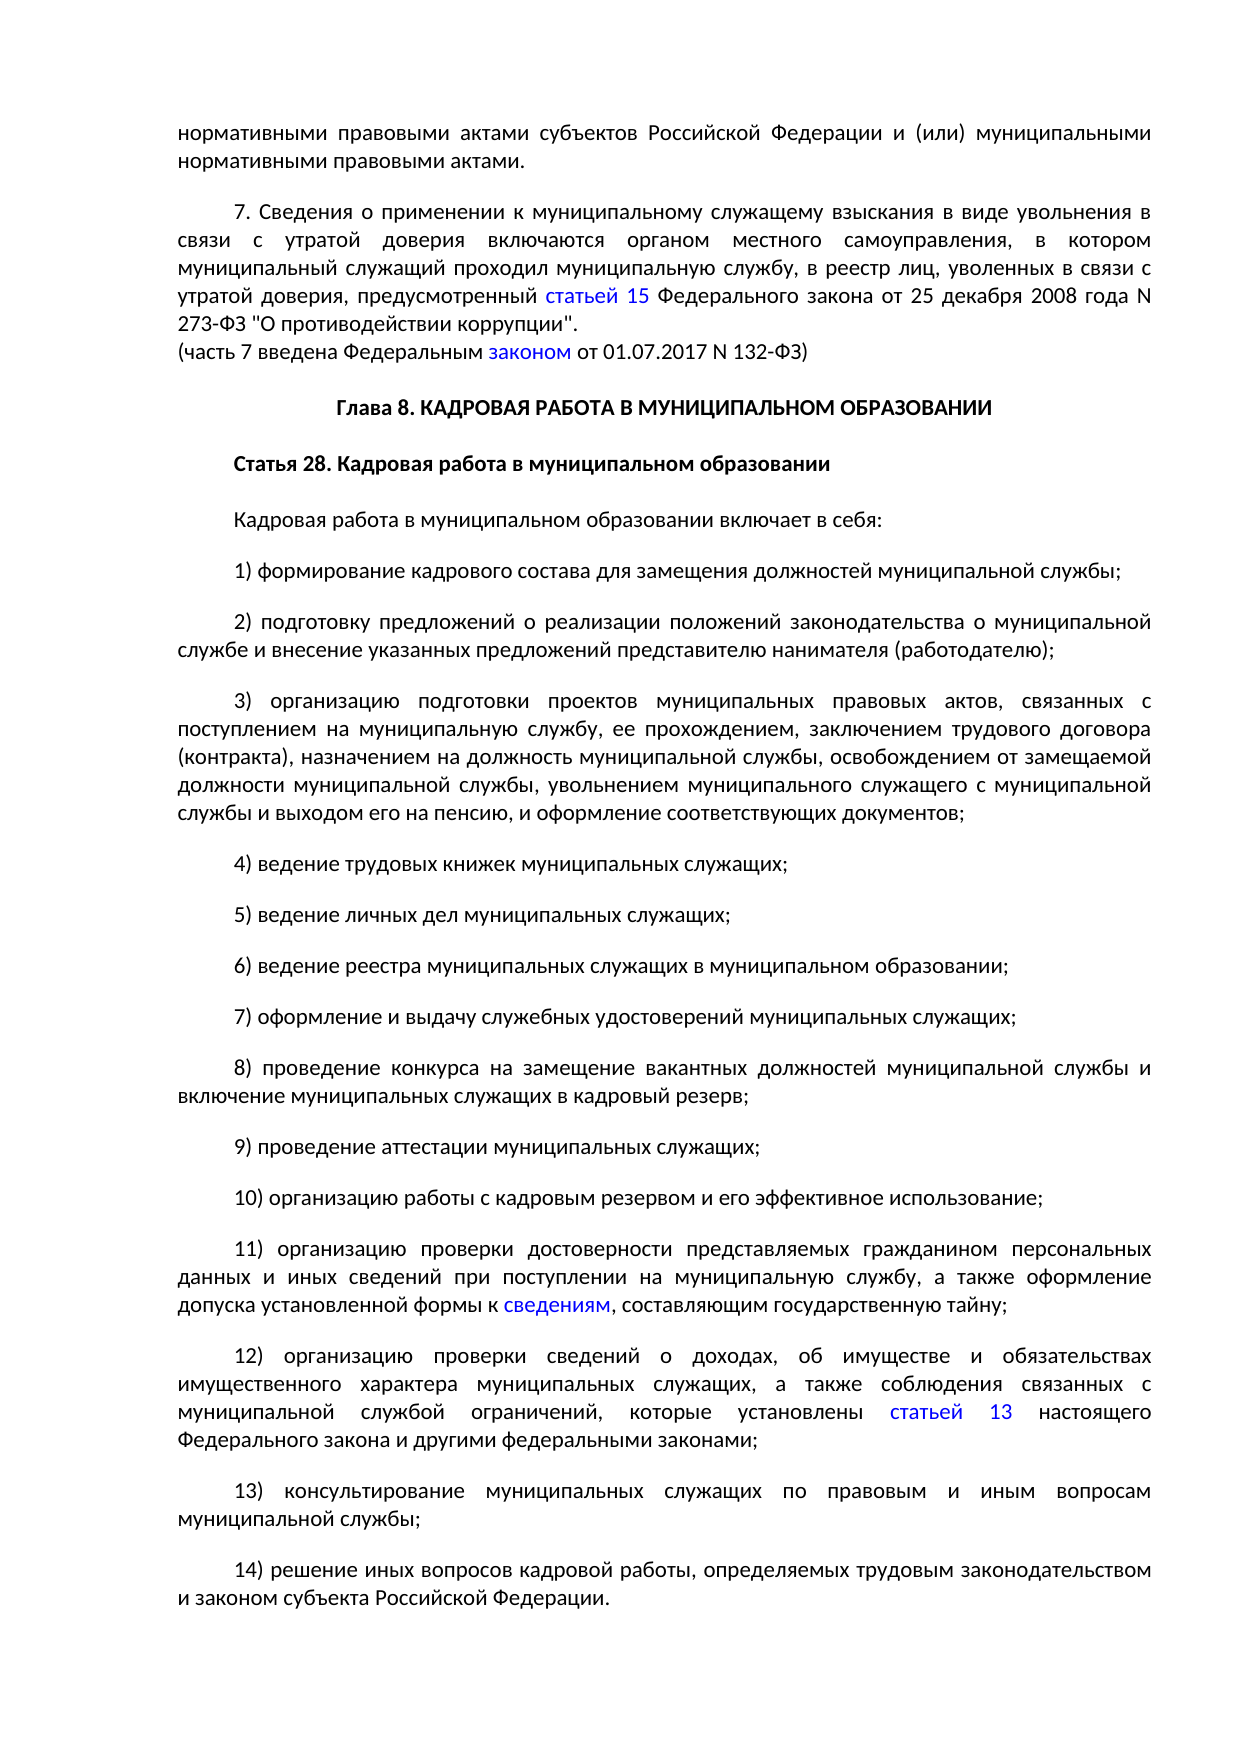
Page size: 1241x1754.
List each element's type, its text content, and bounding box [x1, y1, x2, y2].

title Глава 8. КАДРОВАЯ РАБОТА В МУНИЦИПАЛЬНОМ ОБРАЗОВАНИИ [177, 393, 1152, 421]
text 7) оформление и выдачу служебных удостоверений муниципальных служащих; [177, 1002, 1152, 1030]
text 14) решение иных вопросов кадровой работы, определяемых трудовым законодательством и законом субъекта Российской Федерации. [177, 1555, 1152, 1611]
text 4) ведение трудовых книжек муниципальных служащих; [177, 849, 1152, 877]
text 7. Сведения о применении к муниципальному служащему взыскания в виде увольнения в связи с утратой доверия включаются органом местного самоуправления, в котором муниципальный служащий проходил муниципальную службу, в реестр лиц, уволенных в связи с утратой доверия, предусмотренный статьей 15 Федерального закона от 25 декабря 2008 года N 273-ФЗ "О противодействии коррупции". [177, 197, 1152, 337]
title Статья 28. Кадровая работа в муниципальном образовании [177, 449, 1152, 477]
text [177, 118, 1152, 174]
text (часть 7 введена Федеральным законом от 01.07.2017 N 132-ФЗ) [177, 337, 1152, 365]
text 9) проведение аттестации муниципальных служащих; [177, 1132, 1152, 1160]
text 12) организацию проверки сведений о доходах, об имуществе и обязательствах имущественного характера муниципальных служащих, а также соблюдения связанных с муниципальной службой ограничений, которые установлены статьей 13 настоящего Федерального закона и другими федеральными законами; [177, 1341, 1152, 1453]
text 5) ведение личных дел муниципальных служащих; [177, 900, 1152, 928]
text 11) организацию проверки достоверности представляемых гражданином персональных данных и иных сведений при поступлении на муниципальную службу, а также оформление допуска установленной формы к сведениям, составляющим государственную тайну; [177, 1234, 1152, 1318]
text 3) организацию подготовки проектов муниципальных правовых актов, связанных с поступлением на муниципальную службу, ее прохождением, заключением трудового договора (контракта), назначением на должность муниципальной службы, освобождением от замещаемой должности муниципальной службы, увольнением муниципального служащего с муниципальной службы и выходом его на пенсию, и оформление соответствующих документов; [177, 686, 1152, 826]
text 8) проведение конкурса на замещение вакантных должностей муниципальной службы и включение муниципальных служащих в кадровый резерв; [177, 1053, 1152, 1109]
text 6) ведение реестра муниципальных служащих в муниципальном образовании; [177, 951, 1152, 979]
text 10) организацию работы с кадровым резервом и его эффективное использование; [177, 1183, 1152, 1211]
text Кадровая работа в муниципальном образовании включает в себя: [177, 505, 1152, 533]
text 1) формирование кадрового состава для замещения должностей муниципальной службы; [177, 556, 1152, 584]
text 2) подготовку предложений о реализации положений законодательства о муниципальной службе и внесение указанных предложений представителю нанимателя (работодателю); [177, 607, 1152, 663]
text 13) консультирование муниципальных служащих по правовым и иным вопросам муниципальной службы; [177, 1476, 1152, 1532]
